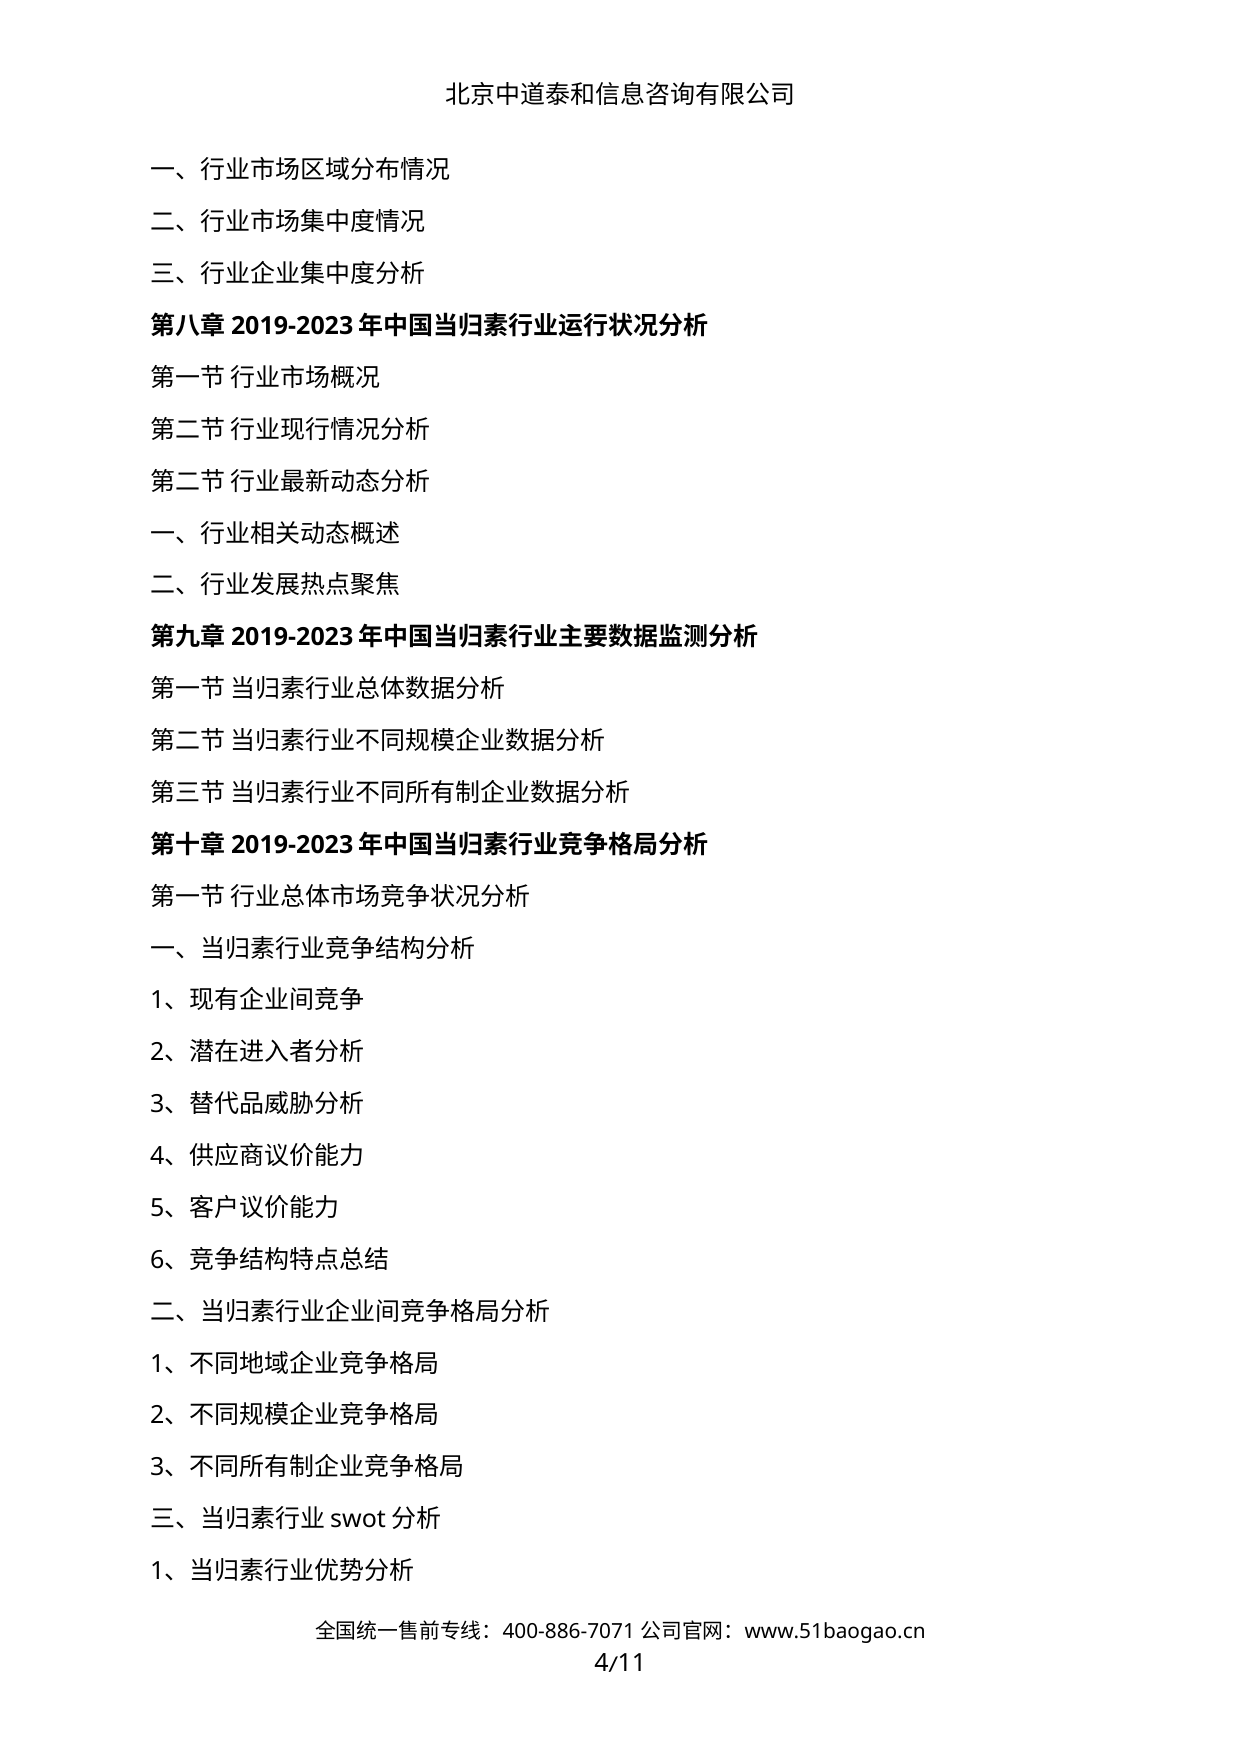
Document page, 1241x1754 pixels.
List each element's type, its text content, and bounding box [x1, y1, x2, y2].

text 第二节 行业最新动态分析 [150, 461, 1090, 497]
text 一、行业市场区域分布情况 [150, 150, 1090, 186]
text 第八章 2019-2023年中国当归素行业运行状况分析 [150, 306, 1090, 342]
text 第九章 2019-2023年中国当归素行业主要数据监测分析 [150, 617, 1090, 653]
text 二、当归素行业企业间竞争格局分析 [150, 1291, 1090, 1327]
text 第十章 2019-2023年中国当归素行业竞争格局分析 [150, 824, 1090, 861]
text 2、潜在进入者分析 [150, 1032, 1090, 1068]
text 三、当归素行业swot分析 [150, 1499, 1090, 1535]
text 3、不同所有制企业竞争格局 [150, 1447, 1090, 1483]
text 一、行业相关动态概述 [150, 513, 1090, 549]
text 第一节 行业总体市场竞争状况分析 [150, 876, 1090, 912]
text 第三节 当归素行业不同所有制企业数据分析 [150, 772, 1090, 809]
text 二、行业市场集中度情况 [150, 202, 1090, 238]
text 第二节 当归素行业不同规模企业数据分析 [150, 721, 1090, 757]
text 第一节 当归素行业总体数据分析 [150, 669, 1090, 705]
text 5、客户议价能力 [150, 1187, 1090, 1224]
text 二、行业发展热点聚焦 [150, 565, 1090, 601]
text 三、行业企业集中度分析 [150, 254, 1090, 290]
text 1、现有企业间竞争 [150, 980, 1090, 1016]
text 第二节 行业现行情况分析 [150, 409, 1090, 446]
text 6、竞争结构特点总结 [150, 1239, 1090, 1276]
text 3、替代品威胁分析 [150, 1084, 1090, 1120]
text 1、当归素行业优势分析 [150, 1551, 1090, 1587]
text 4、供应商议价能力 [150, 1136, 1090, 1172]
text 一、当归素行业竞争结构分析 [150, 928, 1090, 964]
text 2、不同规模企业竞争格局 [150, 1395, 1090, 1431]
text 1、不同地域企业竞争格局 [150, 1343, 1090, 1379]
text 第一节 行业市场概况 [150, 357, 1090, 394]
